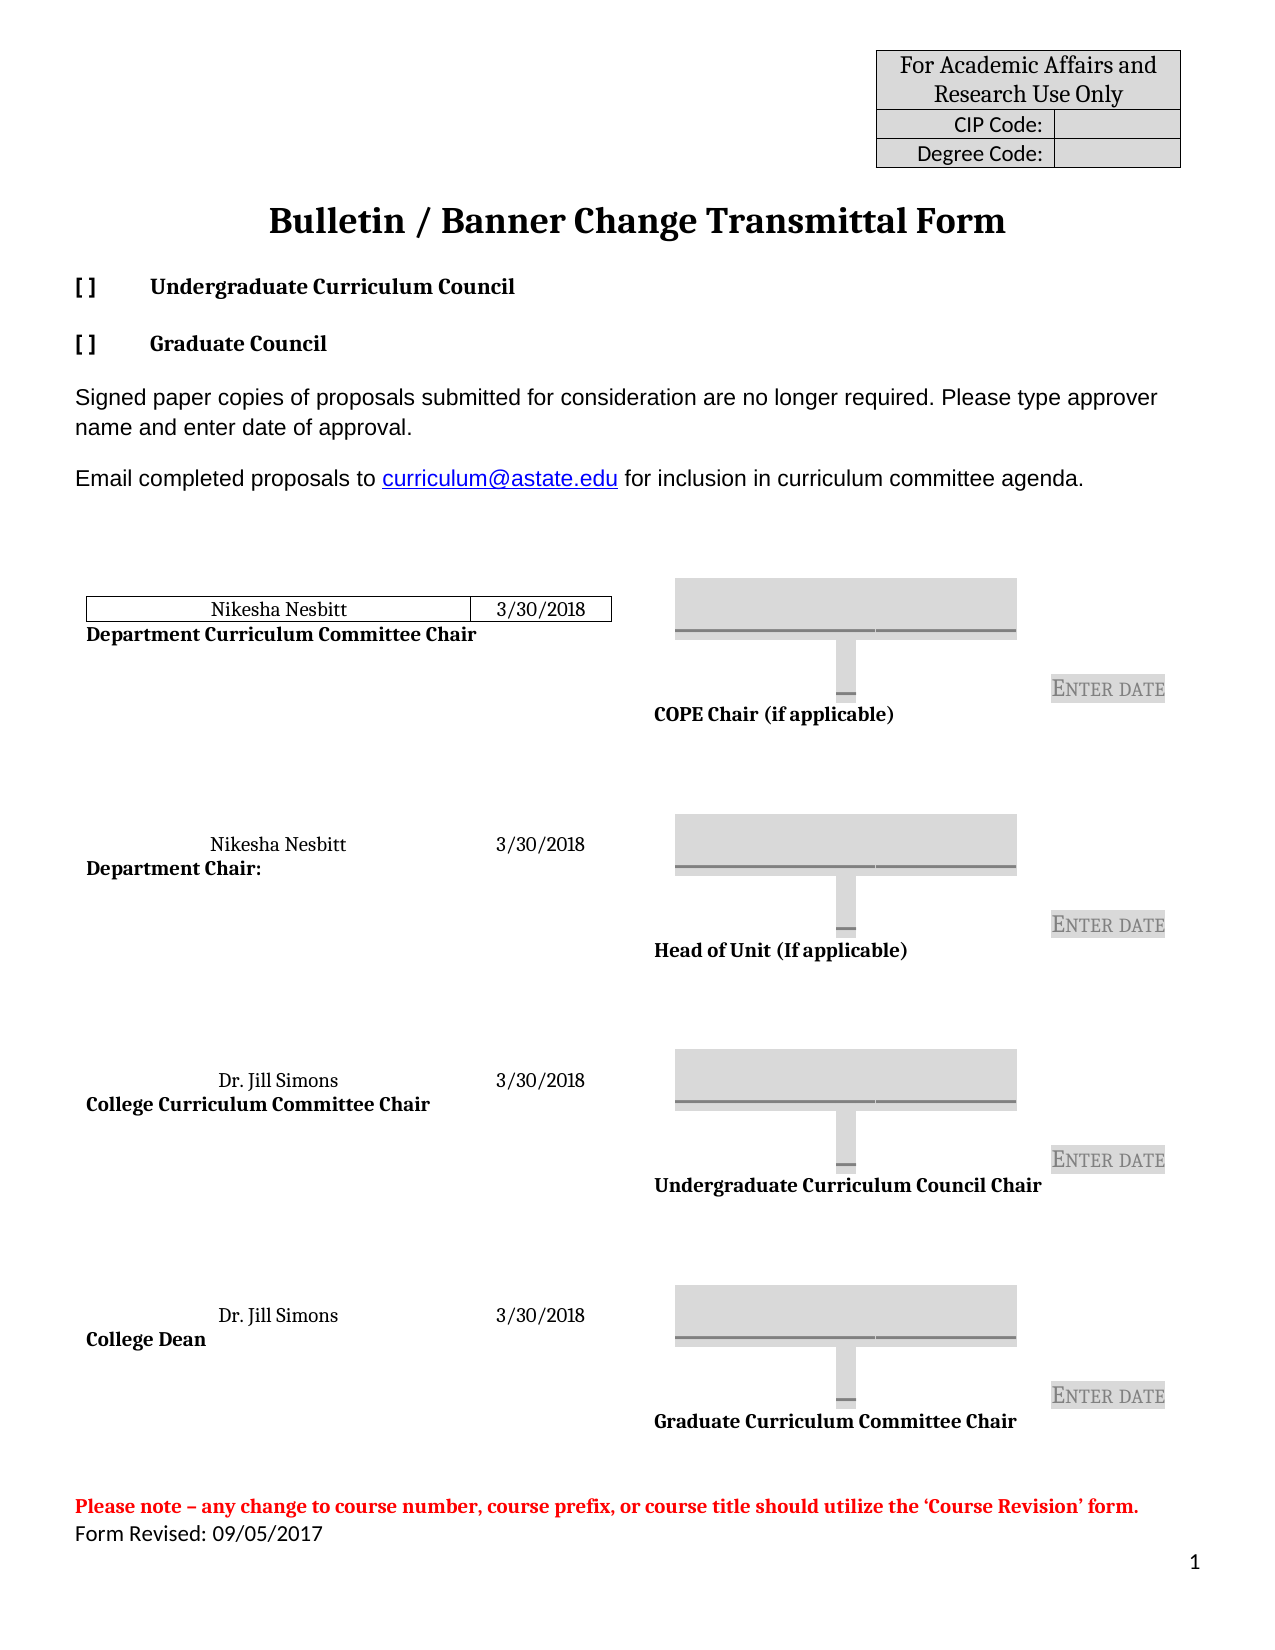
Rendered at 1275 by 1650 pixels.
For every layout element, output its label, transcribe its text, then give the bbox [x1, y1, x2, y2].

table_cell Undergraduate Curriculum Council Chair [643, 987, 1211, 1222]
table_header Department Curriculum Committee Chair [75, 516, 643, 751]
table_cell Degree Code: [877, 139, 1054, 167]
text Bulletin / Banner Change Transmittal Form [75, 199, 1200, 243]
table_cell College Dean [75, 1223, 643, 1458]
table_cell [1055, 139, 1180, 167]
table_cell Graduate Curriculum Committee Chair [643, 1223, 1211, 1458]
table_cell CIP Code: [877, 110, 1054, 138]
text Signed paper copies of proposals submitted for consideration are no longer required. Please type approver name and enter date of approval. [75, 383, 1200, 440]
table_cell Head of Unit (If applicable) [643, 751, 1211, 987]
table_header COPE Chair (if applicable) [643, 516, 1211, 751]
table_cell Department Chair: [75, 751, 643, 987]
table_cell [1055, 110, 1180, 138]
table_header For Academic Affairs and Research Use Only [877, 51, 1180, 109]
text Email completed proposals to curriculum@astate.edu for inclusion in curriculum committee agenda. [75, 465, 1200, 491]
table_cell College Curriculum Committee Chair [75, 987, 643, 1222]
text [ ] Undergraduate Curriculum Council [75, 270, 1200, 301]
text [ ] Graduate Council [75, 327, 1200, 358]
